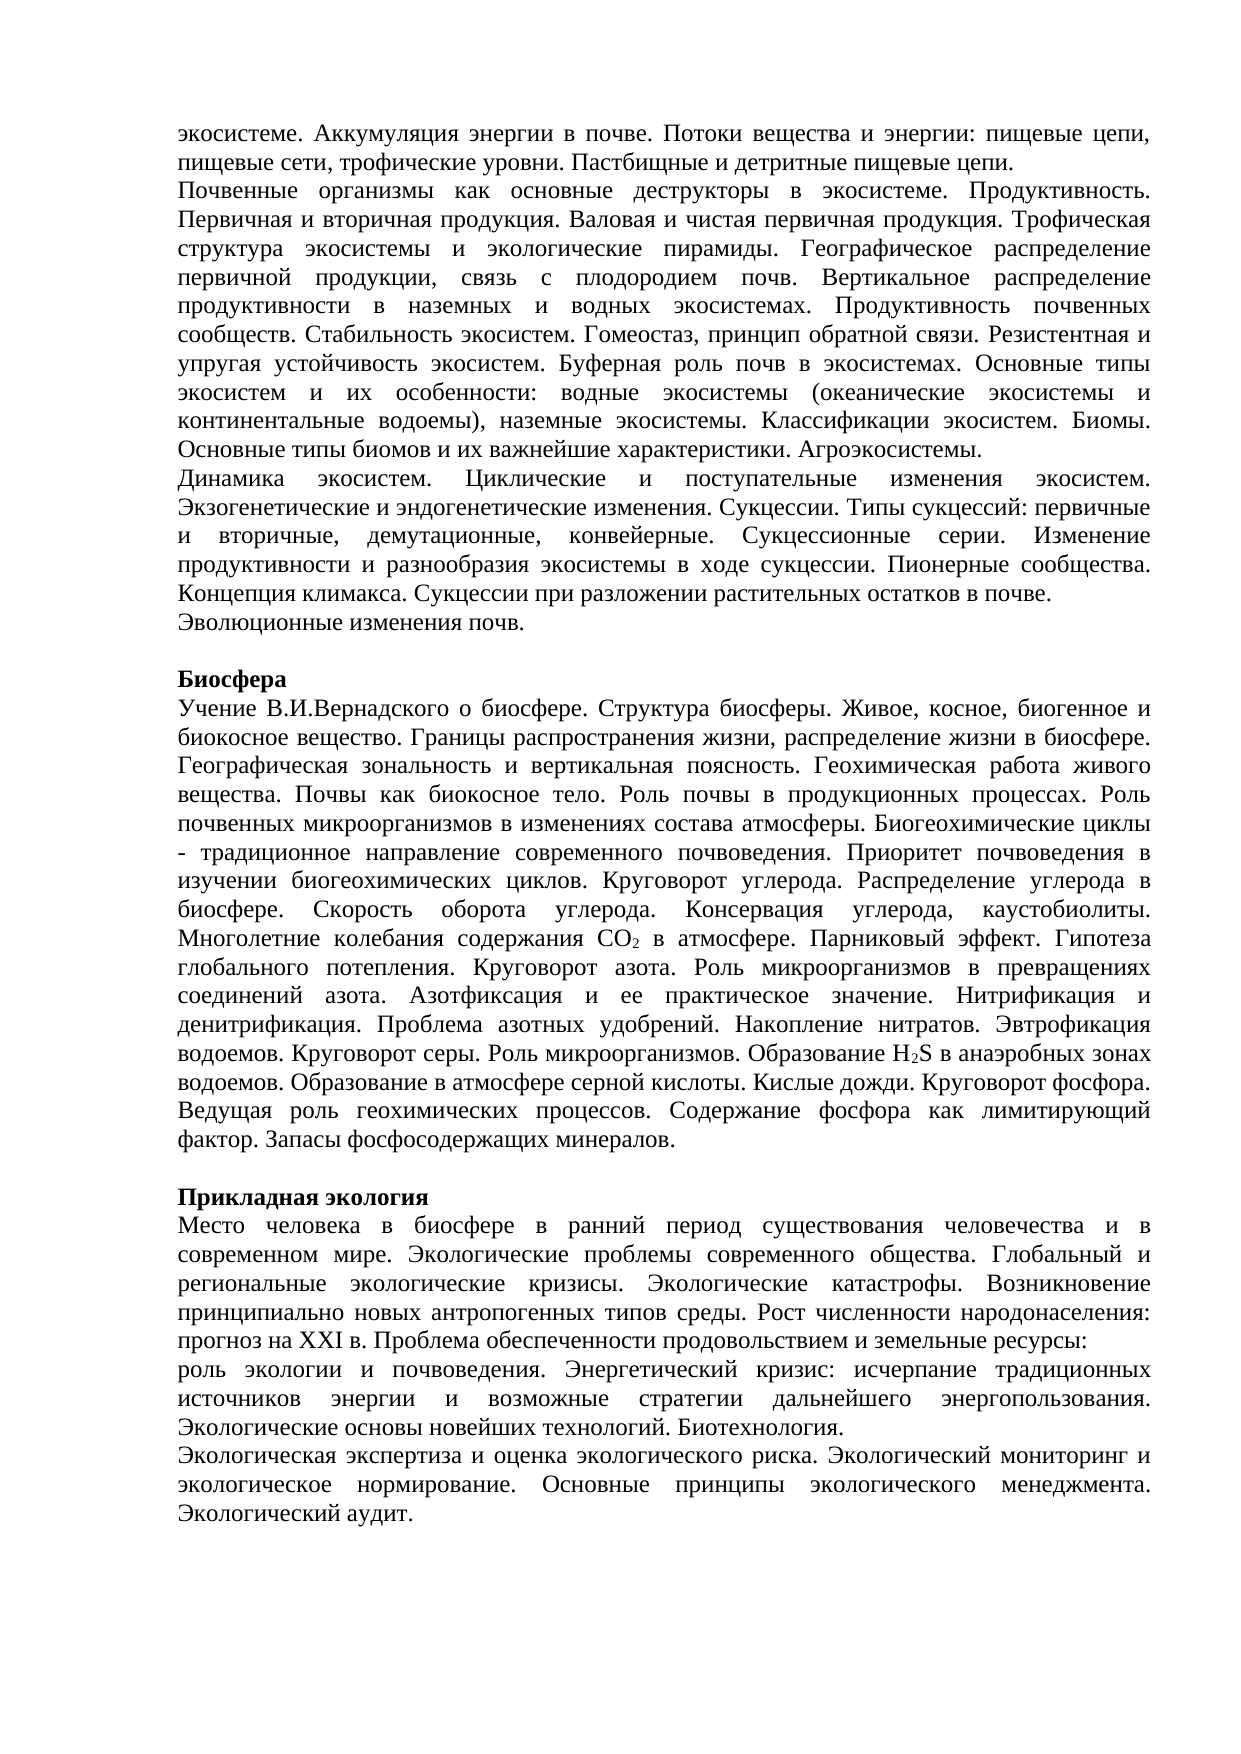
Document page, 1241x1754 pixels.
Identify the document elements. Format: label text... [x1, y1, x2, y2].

text Место человека в биосфере в ранний период существования человечества и в современном мире. Экологические проблемы современного общества. Глобальный и региональные экологические кризисы. Экологические катастрофы. Возникновение принципиально новых антропогенных типов среды. Рост численности народонаселения: прогноз на XXI в. Проблема обеспеченности продовольствием и земельные ресурсы: [177, 1211, 1152, 1354]
text Экологическая экспертиза и оценка экологического риска. Экологический мониторинг и экологическое нормирование. Основные принципы экологического менеджмента. Экологический аудит. [177, 1441, 1152, 1527]
text Учение В.И.Вернадского о биосфере. Структура биосферы. Живое, косное, биогенное и биокосное вещество. Границы распространения жизни, распределение жизни в биосфере. Географическая зональность и вертикальная поясность. Геохимическая работа живого вещества. Почвы как биокосное тело. Роль почвы в продукционных процессах. Роль почвенных микроорганизмов в изменениях состава атмосферы. Биогеохимические циклы - традиционное направление современного почвоведения. Приоритет почвоведения в изучении биогеохимических циклов. Круговорот углерода. Распределение углерода в биосфере. Скорость оборота углерода. Консервация углерода, каустобиолиты. Многолетние колебания содержания CO2 в атмосфере. Парниковый эффект. Гипотеза глобального потепления. Круговорот азота. Роль микроорганизмов в превращениях соединений азота. Азотфиксация и ее практическое значение. Нитрификация и денитрификация. Проблема азотных удобрений. Накопление нитратов. Эвтрофикация водоемов. Круговорот серы. Роль микроорганизмов. Образование H2S в анаэробных зонах водоемов. Образование в атмосфере серной кислоты. Кислые дожди. Круговорот фосфора. Ведущая роль геохимических процессов. Содержание фосфора как лимитирующий фактор. Запасы фосфосодержащих минералов. [177, 693, 1152, 1153]
text Биосфера [177, 664, 1152, 693]
text Прикладная экология [177, 1182, 1152, 1211]
text Эволюционные изменения почв. [177, 607, 1152, 636]
text роль экологии и почвоведения. Энергетический кризис: исчерпание традиционных источников энергии и возможные стратегии дальнейшего энергопользования. Экологические основы новейших технологий. Биотехнология. [177, 1354, 1152, 1441]
text Почвенные организмы как основные деструкторы в экосистеме. Продуктивность. Первичная и вторичная продукция. Валовая и чистая первичная продукция. Трофическая структура экосистемы и экологические пирамиды. Географическое распределение первичной продукции, связь с плодородием почв. Вертикальное распределение продуктивности в наземных и водных экосистемах. Продуктивность почвенных сообществ. Стабильность экосистем. Гомеостаз, принцип обратной связи. Резистентная и упругая устойчивость экосистем. Буферная роль почв в экосистемах. Основные типы экосистем и их особенности: водные экосистемы (океанические экосистемы и континентальные водоемы), наземные экосистемы. Классификации экосистем. Биомы. Основные типы биомов и их важнейшие характеристики. Агроэкосистемы. [177, 176, 1152, 463]
text Динамика экосистем. Циклические и поступательные изменения экосистем. Экзогенетические и эндогенетические изменения. Сукцессии. Типы сукцессий: первичные и вторичные, демутационные, конвейерные. Сукцессионные серии. Изменение продуктивности и разнообразия экосистемы в ходе сукцессии. Пионерные сообщества. Концепция климакса. Сукцессии при разложении растительных остатков в почве. [177, 463, 1152, 607]
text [177, 118, 1152, 176]
